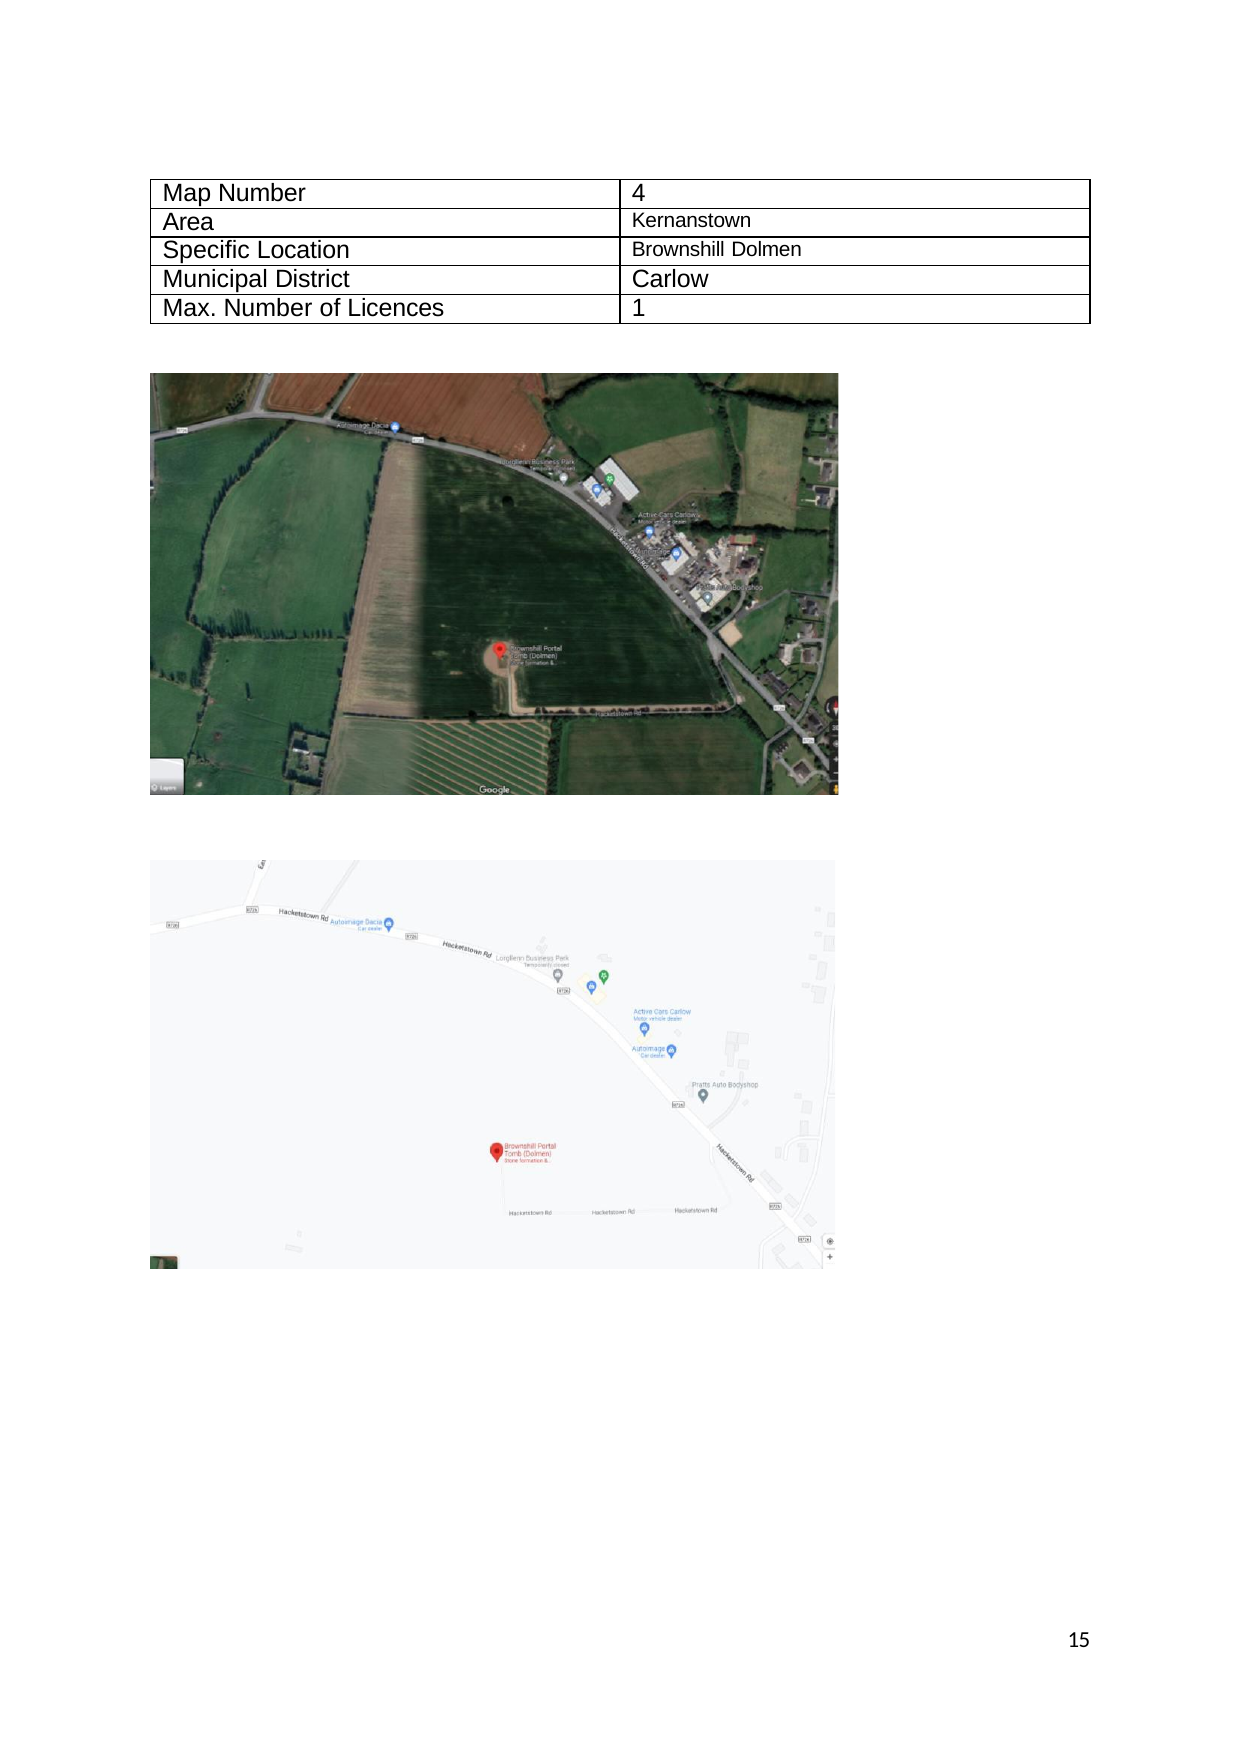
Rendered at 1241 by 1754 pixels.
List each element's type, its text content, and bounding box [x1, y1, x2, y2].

table_cell Municipal District [151, 266, 619, 294]
table_cell Specific Location [151, 238, 619, 265]
table_header 4 [621, 180, 1089, 208]
table_cell Kernanstown [621, 209, 1089, 236]
table_cell 1 [621, 295, 1089, 323]
table_cell Carlow [621, 266, 1089, 294]
picture [150, 373, 839, 795]
table_cell Max. Number of Licences [151, 295, 619, 323]
picture [150, 860, 836, 1269]
table_cell Brownshill Dolmen [621, 238, 1089, 265]
table_header Map Number [151, 180, 619, 208]
table_cell Area [151, 209, 619, 236]
